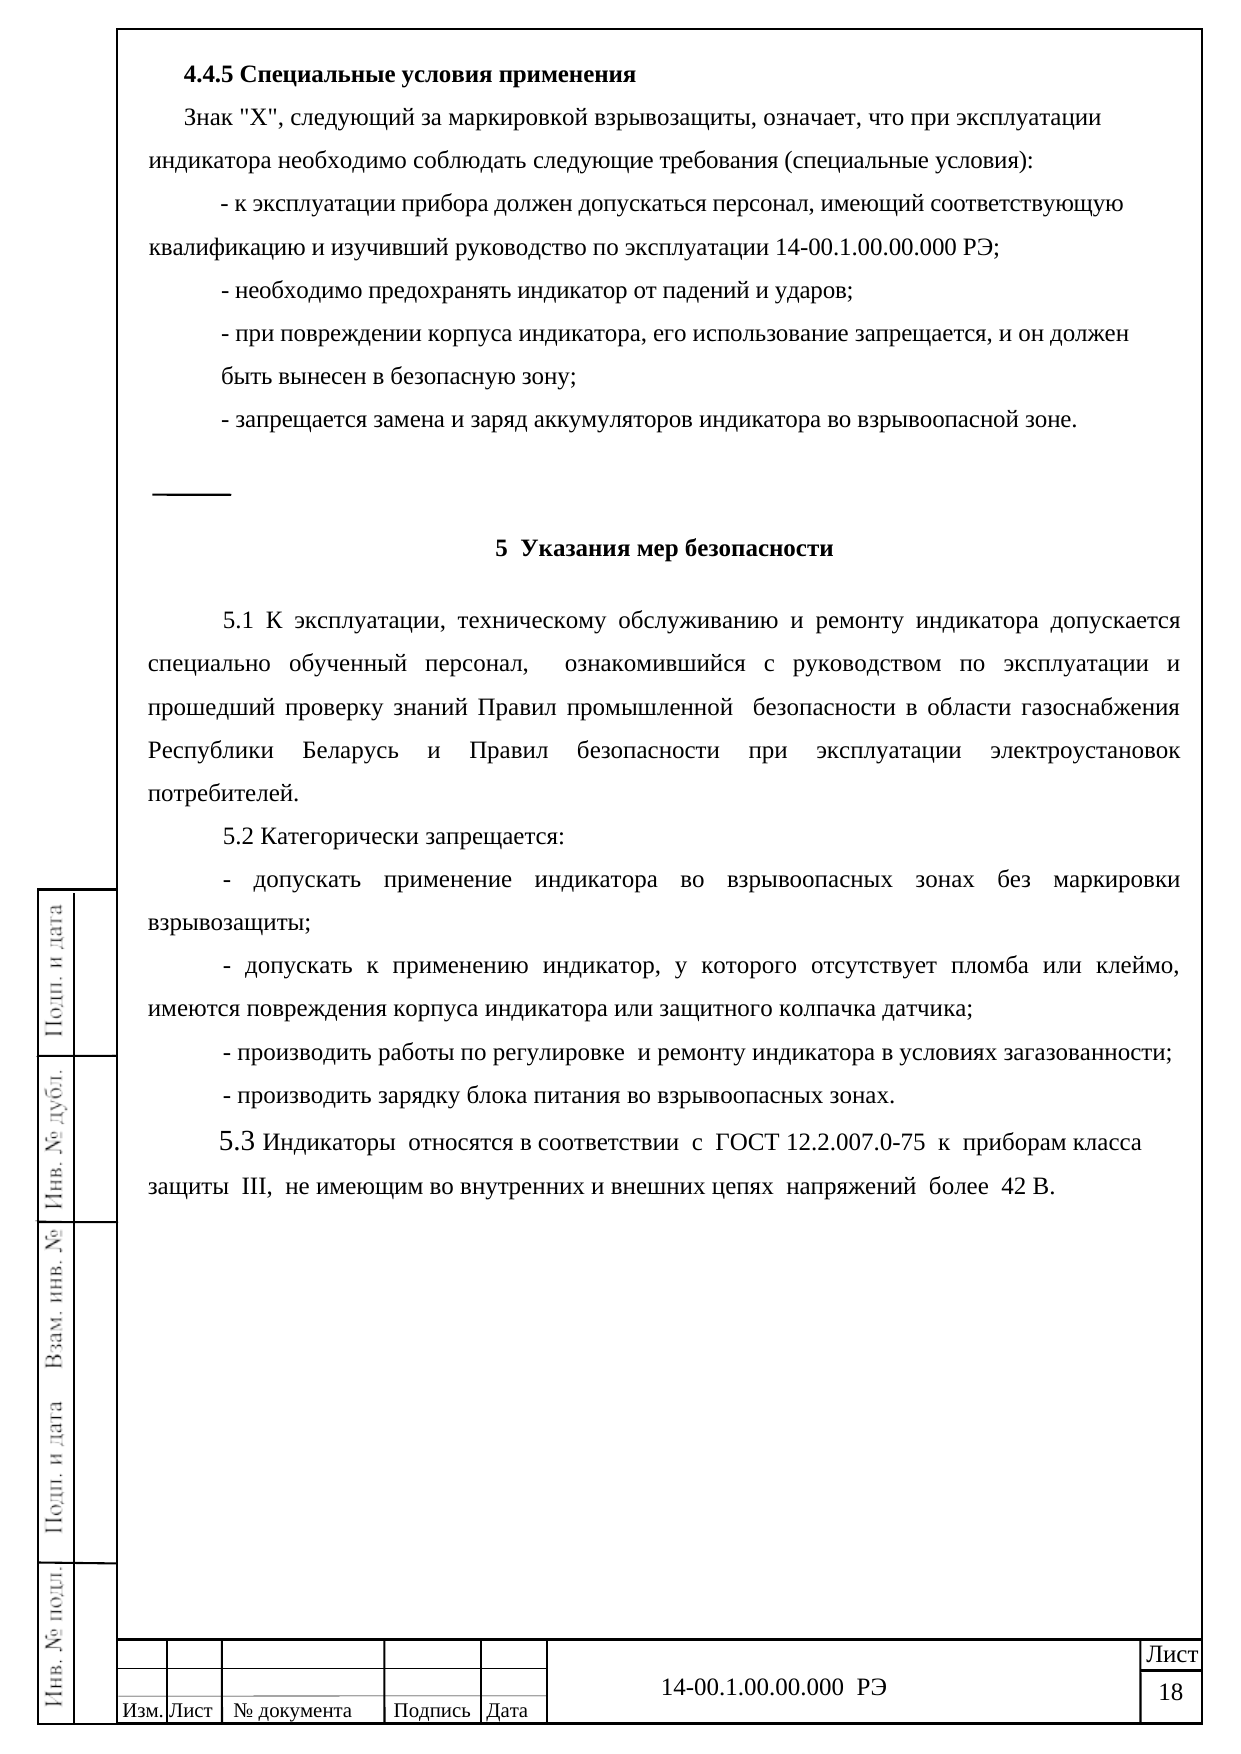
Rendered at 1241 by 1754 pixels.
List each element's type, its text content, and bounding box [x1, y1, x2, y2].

text 5.3 Индикаторы относятся в соответствии с ГОСТ 12.2.007.0-75 к приборам класса защиты III, не имеющим во внутренних и внешних цепях напряжений более 42 В. [148, 1123, 1181, 1199]
text - производить зарядку блока питания во взрывоопасных зонах. [148, 1080, 1181, 1108]
text - запрещается замена и заряд аккумуляторов индикатора во взрывоопасной зоне. [221, 404, 1181, 433]
text - к эксплуатации прибора должен допускаться персонал, имеющий соответствующую квалификацию и изучивший руководство по эксплуатации 14-00.1.00.00.000 РЭ; [149, 188, 1145, 260]
text - допускать применение индикатора во взрывоопасных зонах без маркировки взрывозащиты; [148, 864, 1181, 936]
text Знак "X", следующий за маркировкой взрывозащиты, означает, что при эксплуатации индикатора необходимо соблюдать следующие требования (специальные условия): [148, 102, 1181, 174]
text - при повреждении корпуса индикатора, его использование запрещается, и он должен быть вынесен в безопасную зону; [221, 318, 1181, 390]
text 5.1 К эксплуатации, техническому обслуживанию и ремонту индикатора допускается специально обученный персонал, ознакомившийся с руководством по эксплуатации и прошедший проверку знаний Правил промышленной безопасности в области газоснабжения Республики Беларусь и Правил безопасности при эксплуатации электроустановок потребителей. [148, 605, 1181, 807]
text - допускать к применению индикатор, у которого отсутствует пломба или клеймо, имеются повреждения корпуса индикатора или защитного колпачка датчика; [148, 950, 1181, 1022]
text 5 Указания мер безопасности [148, 533, 1181, 562]
text 4.4.5 Специальные условия применения [148, 59, 1181, 88]
text - производить работы по регулировке и ремонту индикатора в условиях загазованности; [148, 1037, 1181, 1065]
text - необходимо предохранять индикатор от падений и ударов; [221, 275, 1181, 303]
text 5.2 Категорически запрещается: [148, 821, 1181, 850]
